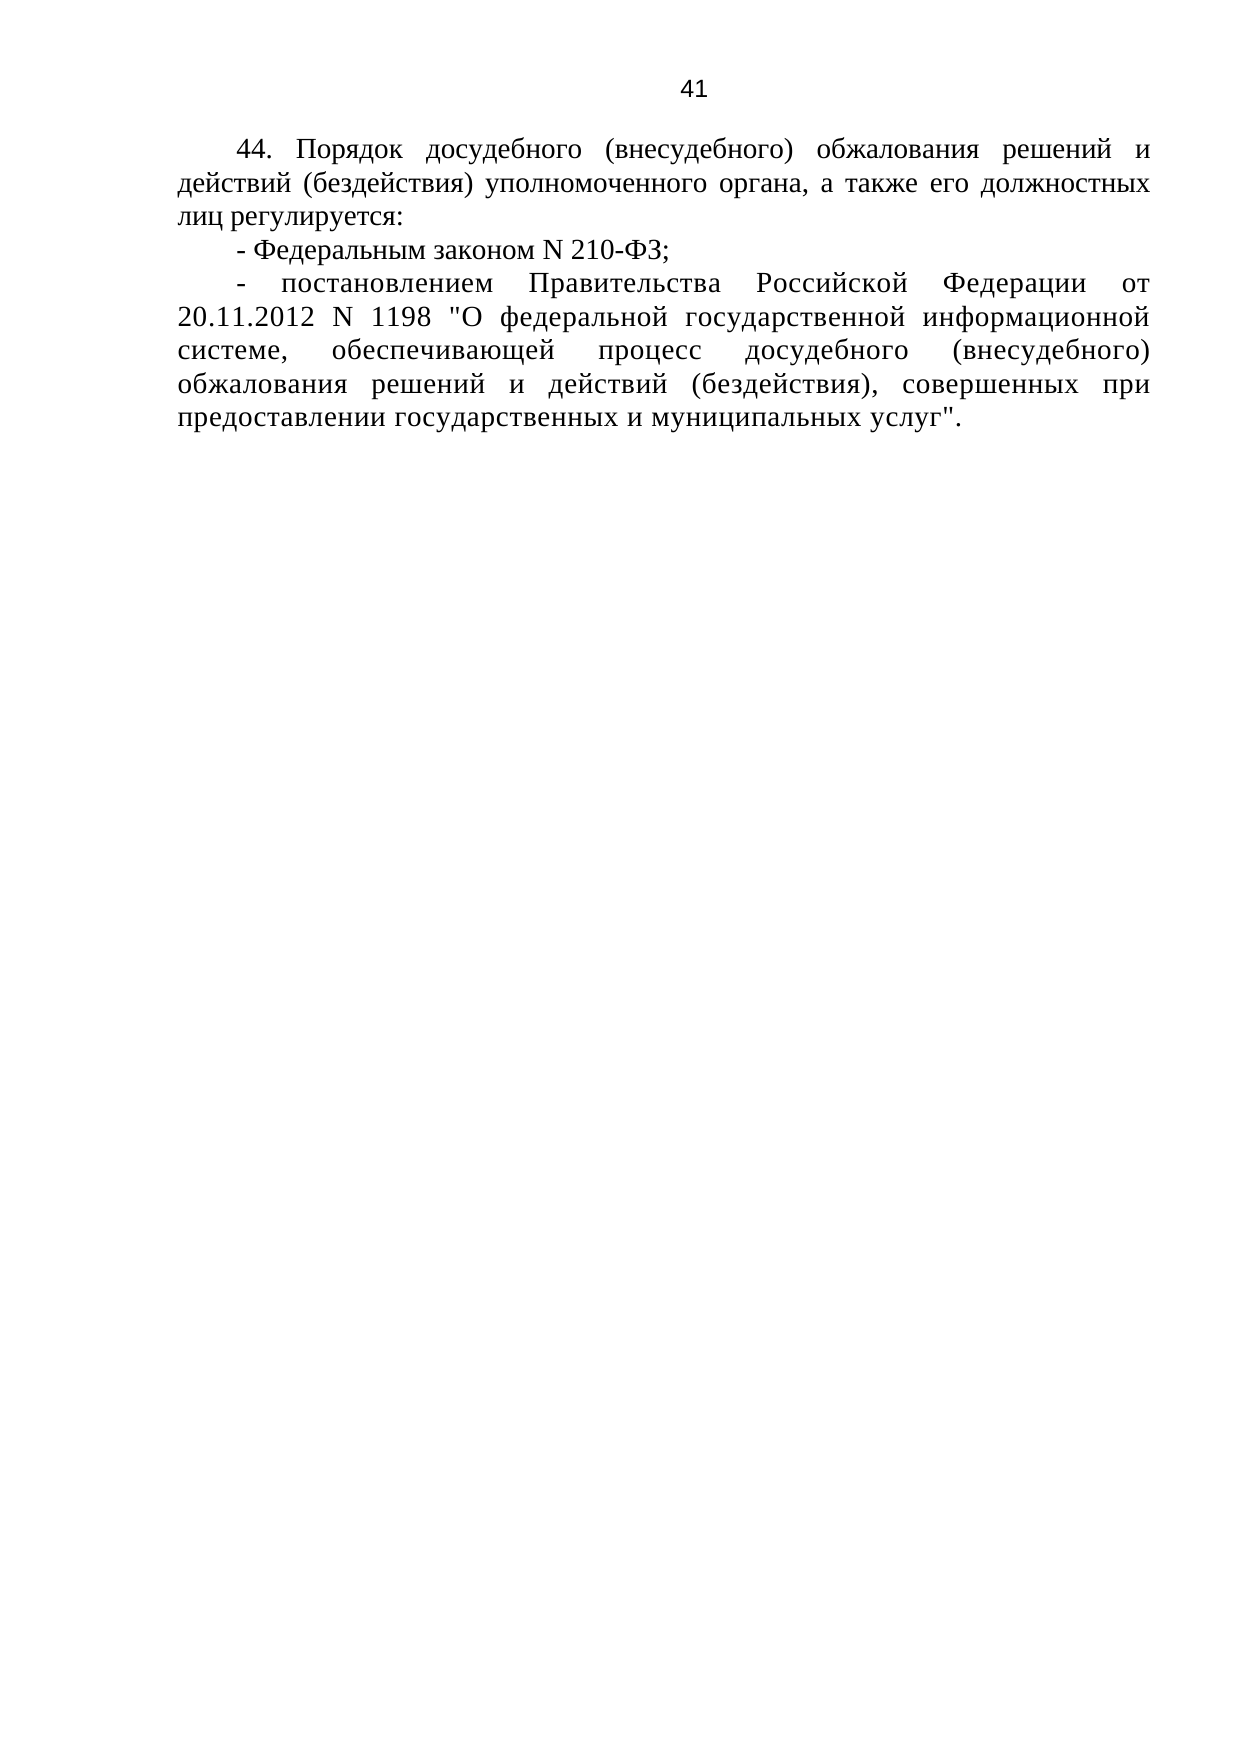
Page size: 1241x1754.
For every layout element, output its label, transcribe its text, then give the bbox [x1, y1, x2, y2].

text - постановлением Правительства Российской Федерации от 20.11.2012 N 1198 "О федеральной государственной информационной системе, обеспечивающей процесс досудебного (внесудебного) обжалования решений и действий (бездействия), совершенных при предоставлении государственных и муниципальных услуг". [177, 265, 1152, 433]
text - Федеральным законом N 210-ФЗ; [177, 232, 1152, 265]
text 44. Порядок досудебного (внесудебного) обжалования решений и действий (бездействия) уполномоченного органа, а также его должностных лиц регулируется: [177, 131, 1152, 232]
